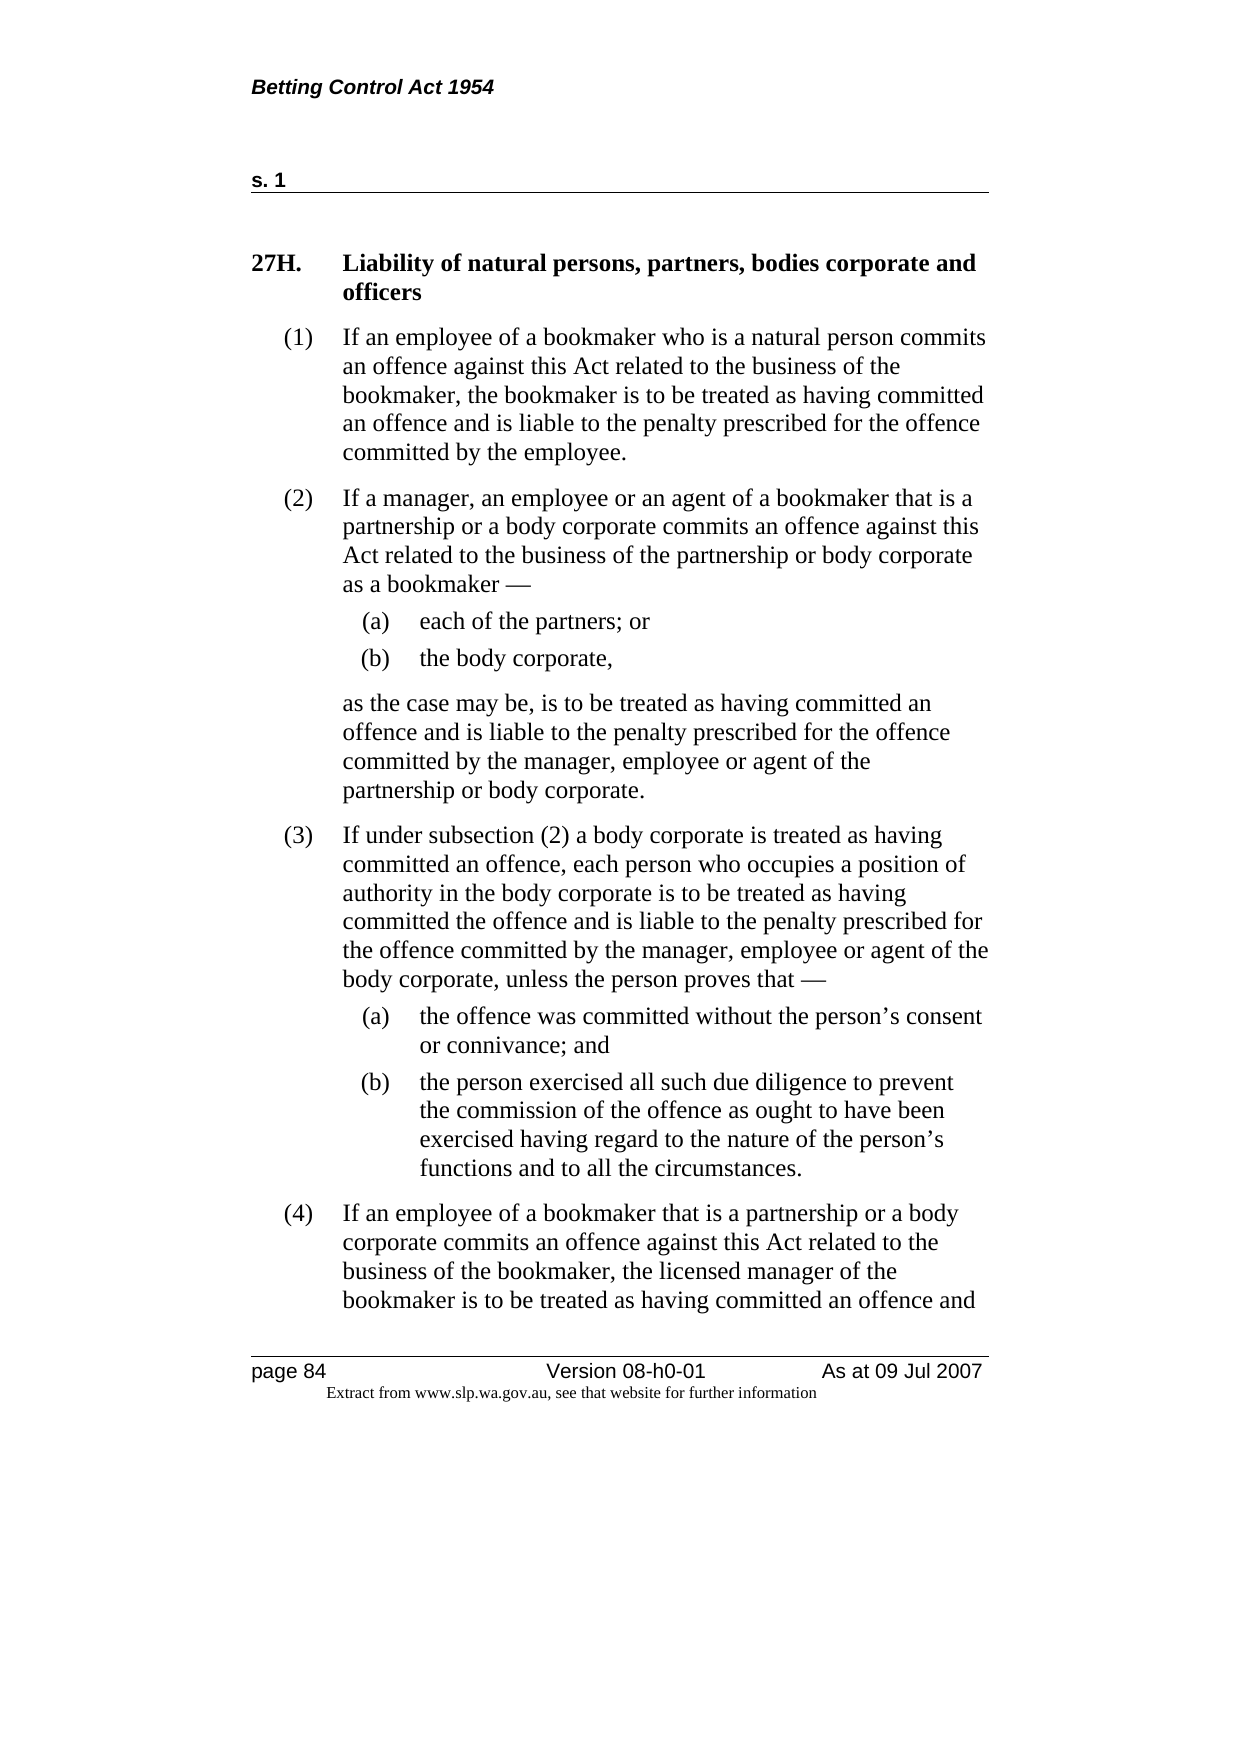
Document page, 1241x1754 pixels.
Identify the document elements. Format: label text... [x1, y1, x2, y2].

subtitle 27H. Liability of natural persons, partners, bodies corporate and officers [251, 248, 989, 306]
text (a) the offence was committed without the person’s consent or connivance; and [251, 1001, 989, 1058]
text (b) the person exercised all such due diligence to prevent the commission of the offence as ought to have been exercised having regard to the nature of the person’s functions and to all the circumstances. [251, 1067, 989, 1182]
text as the case may be, is to be treated as having committed an offence and is liable to the penalty prescribed for the offence committed by the manager, employee or agent of the partnership or body corporate. [251, 688, 989, 803]
text (1) If an employee of a bookmaker who is a natural person commits an offence against this Act related to the business of the bookmaker, the bookmaker is to be treated as having committed an offence and is liable to the penalty prescribed for the offence committed by the employee. [251, 322, 989, 466]
text (3) If under subsection (2) a body corporate is treated as having committed an offence, each person who occupies a position of authority in the body corporate is to be treated as having committed the offence and is liable to the penalty prescribed for the offence committed by the manager, employee or agent of the body corporate, unless the person proves that — [251, 820, 989, 993]
text (b) the body corporate, [251, 643, 989, 672]
text (2) If a manager, an employee or an agent of a bookmaker that is a partnership or a body corporate commits an offence against this Act related to the business of the partnership or body corporate as a bookmaker — [251, 483, 989, 598]
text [251, 1198, 989, 1313]
text (a) each of the partners; or [251, 606, 989, 635]
